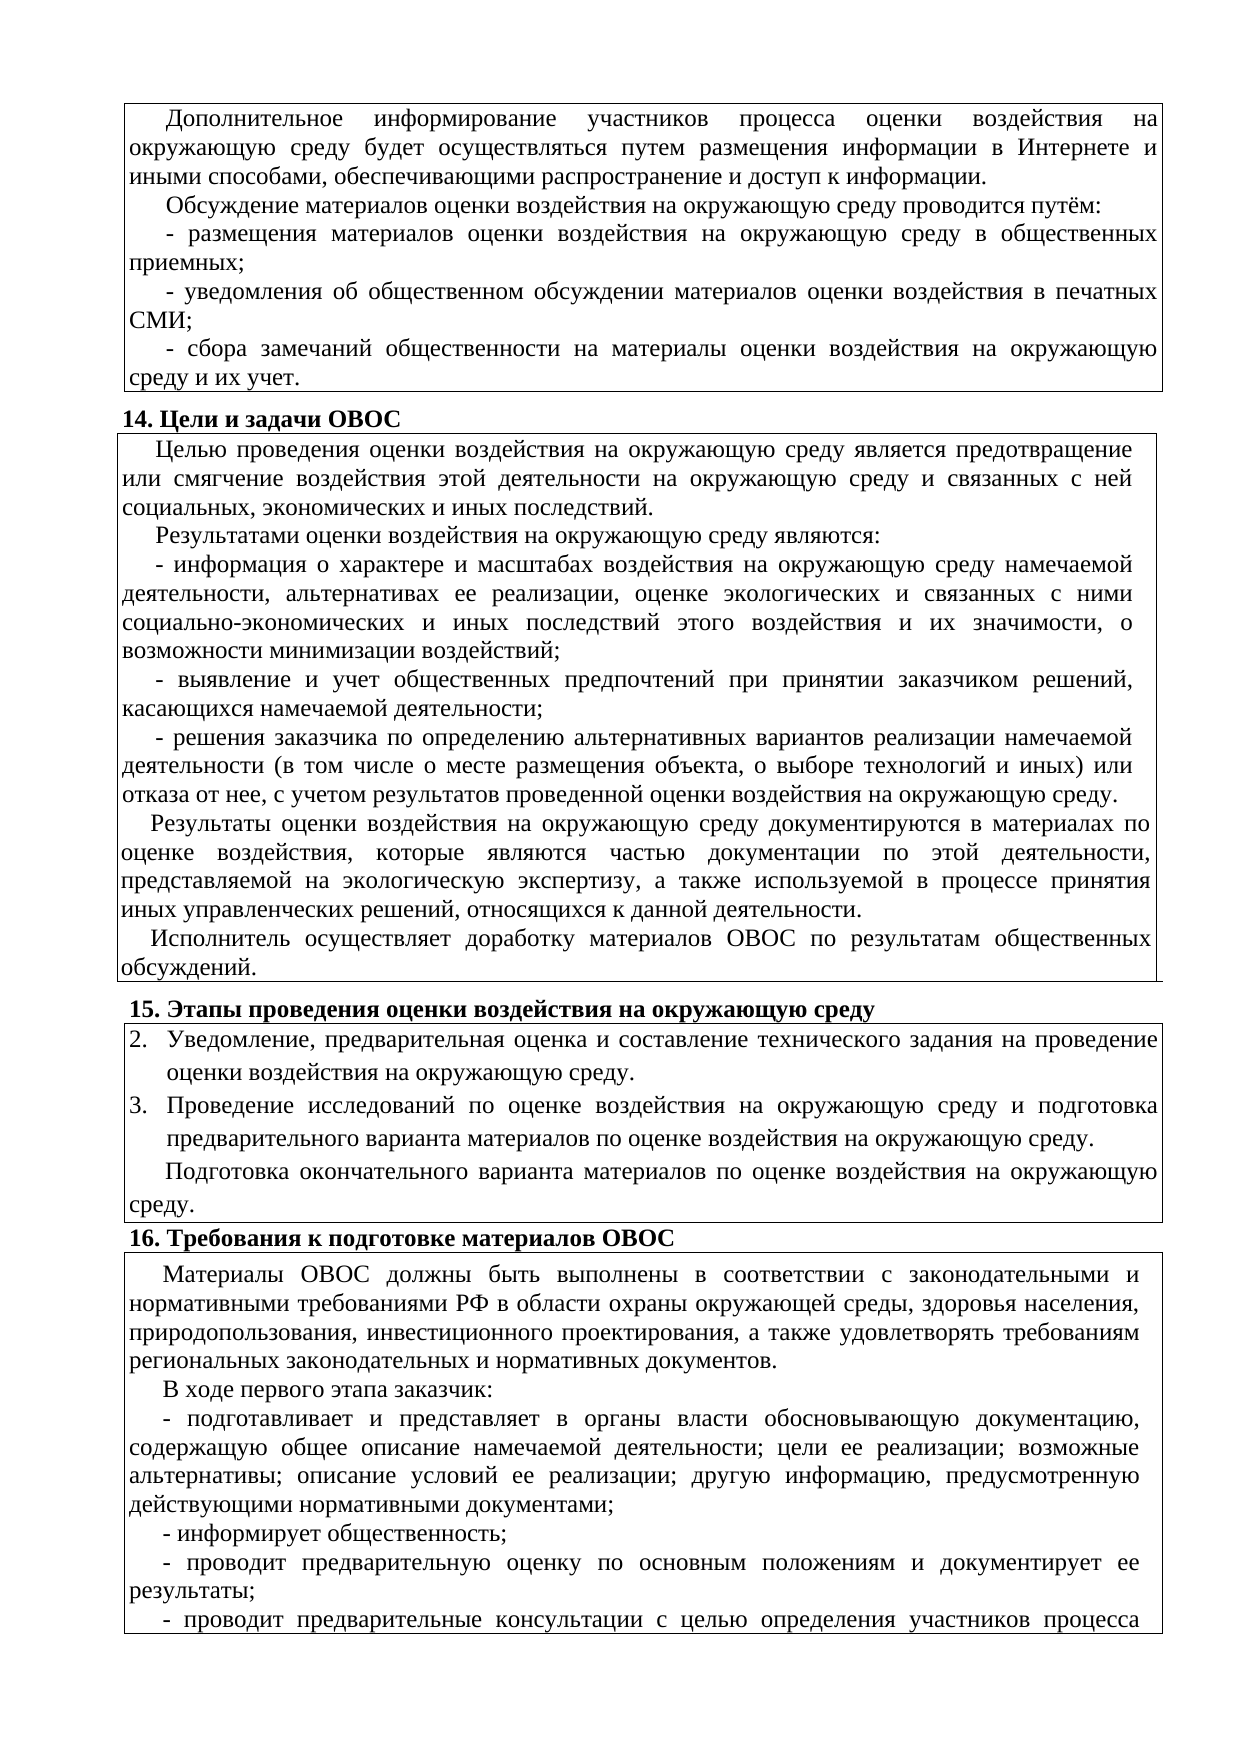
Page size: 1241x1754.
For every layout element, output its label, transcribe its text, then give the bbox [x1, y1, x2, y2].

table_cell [125, 1253, 1162, 1633]
table_cell Целью проведения оценки воздействия на окружающую среду является предотвращение или смягчение воздействия этой деятельности на окружающую среду и связанных с ней социальных, экономических и иных последствий. Результатами оценки воздействия на окружающую среду являются: - информация о характере и масштабах воздействия на окружающую среду намечаемой деятельности, альтернативах ее реализации, оценке экологических и связанных с ними социально-экономических и иных последствий этого воздействия и их значимости, о возможности минимизации воздействий; - выявление и учет общественных предпочтений при принятии заказчиком решений, касающихся намечаемой деятельности; - решения заказчика по определению альтернативных вариантов реализации намечаемой деятельности (в том числе о месте размещения объекта, о выборе технологий и иных) или отказа от нее, с учетом результатов проведенной оценки воздействия на окружающую среду. Результаты оценки воздействия на окружающую среду документируются в материалах по оценке воздействия, которые являются частью документации по этой деятельности, представляемой на экологическую экспертизу, а также используемой в процессе принятия иных управленческих решений, относящихся к данной деятельности. Исполнитель осуществляет доработку материалов ОВОС по результатам общественных обсуждений. [118, 434, 1156, 981]
table_cell 16. Требования к подготовке материалов ОВОС [125, 1223, 1163, 1252]
table_cell 14. Цели и задачи ОВОС [118, 391, 1156, 433]
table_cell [125, 104, 1162, 391]
table_cell Уведомление, предварительная оценка и составление технического задания на проведение оценки воздействия на окружающую среду. Проведение исследований по оценке воздействия на окружающую среду и подготовка предварительного варианта материалов по оценке воздействия на окружающую среду. Подготовка окончательного варианта материалов по оценке воздействия на окружающую среду. [125, 1024, 1162, 1222]
table_cell 15. Этапы проведения оценки воздействия на окружающую среду [125, 982, 1163, 1023]
